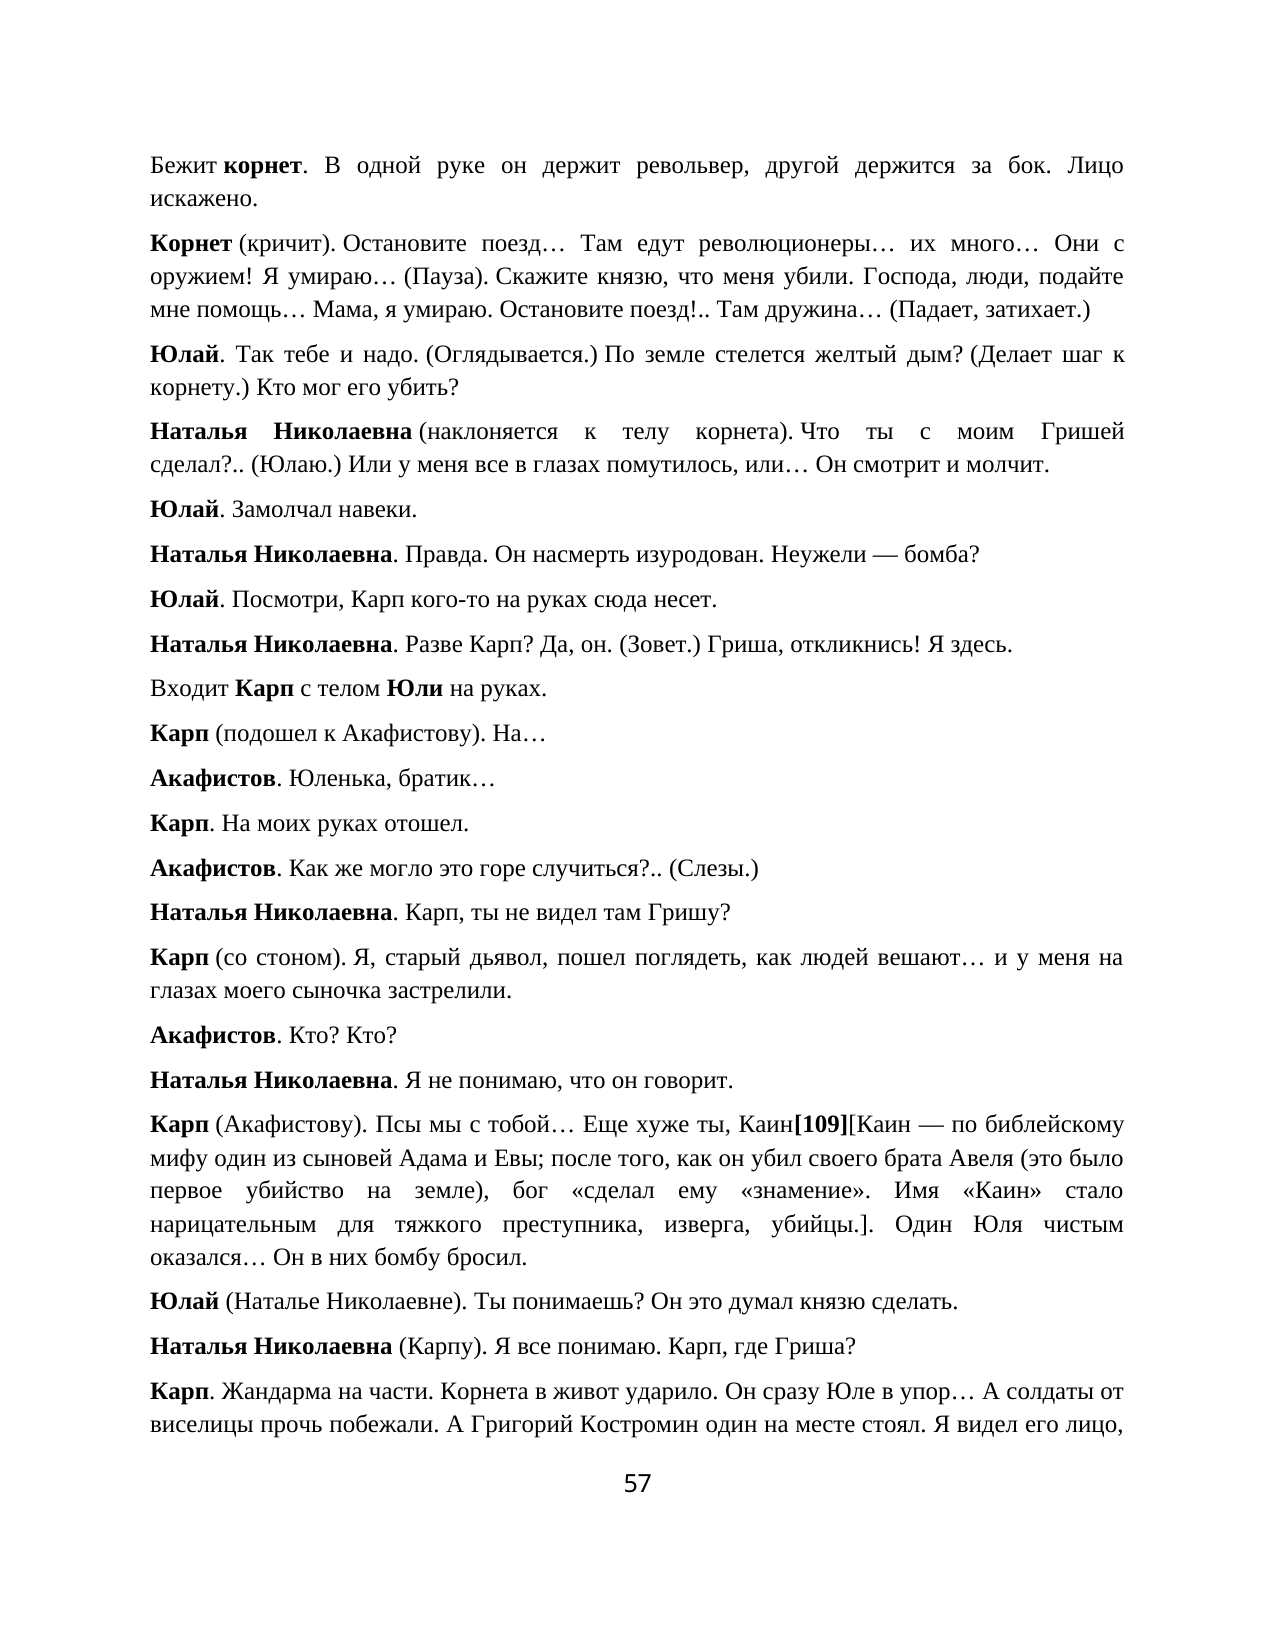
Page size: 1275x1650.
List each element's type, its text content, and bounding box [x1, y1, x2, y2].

text Юлай. Так тебе и надо. (Оглядывается.) По земле стелется желтый дым? (Делает шаг к корнету.) Кто мог его убить? [150, 339, 1125, 400]
text Наталья Николаевна. Правда. Он насмерть изуродован. Неужели — бомба? [150, 539, 1125, 568]
text Наталья Николаевна. Разве Карп? Да, он. (Зовет.) Гриша, откликнись! Я здесь. [150, 629, 1125, 657]
text Акафистов. Юленька, братик… [150, 763, 1125, 792]
text Акафистов. Как же могло это горе случиться?.. (Слезы.) [150, 853, 1125, 881]
text Карп (со стоном). Я, старый дьявол, пошел поглядеть, как людей вешают… и у меня на глазах моего сыночка застрелили. [150, 942, 1125, 1004]
text Наталья Николаевна (Карпу). Я все понимаю. Карп, где Гриша? [150, 1331, 1125, 1360]
text Наталья Николаевна. Я не понимаю, что он говорит. [150, 1065, 1125, 1093]
text Юлай. Замолчал навеки. [150, 494, 1125, 523]
text Корнет (кричит). Остановите поезд… Там едут революционеры… их много… Они с оружием! Я умираю… (Пауза). Скажите князю, что меня убили. Господа, люди, подайте мне помощь… Мама, я умираю. Остановите поезд!.. Там дружина… (Падает, затихает.) [150, 228, 1125, 323]
text Карп (Акафистову). Псы мы с тобой… Еще хуже ты, Каин[109][Каин — по библейскому мифу один из сыновей Адама и Евы; после того, как он убил своего брата Авеля (это было первое убийство на земле), бог «сделал ему «знамение». Имя «Каин» стало нарицательным для тяжкого преступника, изверга, убийцы.]. Один Юля чистым оказался… Он в них бомбу бросил. [150, 1109, 1125, 1270]
text Акафистов. Кто? Кто? [150, 1020, 1125, 1049]
text Входит Карп с телом Юли на руках. [150, 673, 1125, 702]
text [150, 1376, 1125, 1438]
text Карп. На моих руках отошел. [150, 808, 1125, 837]
text Юлай (Наталье Николаевне). Ты понимаешь? Он это думал князю сделать. [150, 1286, 1125, 1315]
text Наталья Николаевна (наклоняется к телу корнета). Что ты с моим Гришей сделал?.. (Юлаю.) Или у меня все в глазах помутилось, или… Он смотрит и молчит. [150, 416, 1125, 478]
text Бежит корнет. В одной руке он держит револьвер, другой держится за бок. Лицо искажено. [150, 150, 1125, 212]
text Юлай. Посмотри, Карп кого-то на руках сюда несет. [150, 584, 1125, 613]
text Наталья Николаевна. Карп, ты не видел там Гришу? [150, 897, 1125, 926]
text Карп (подошел к Акафистову). На… [150, 718, 1125, 747]
